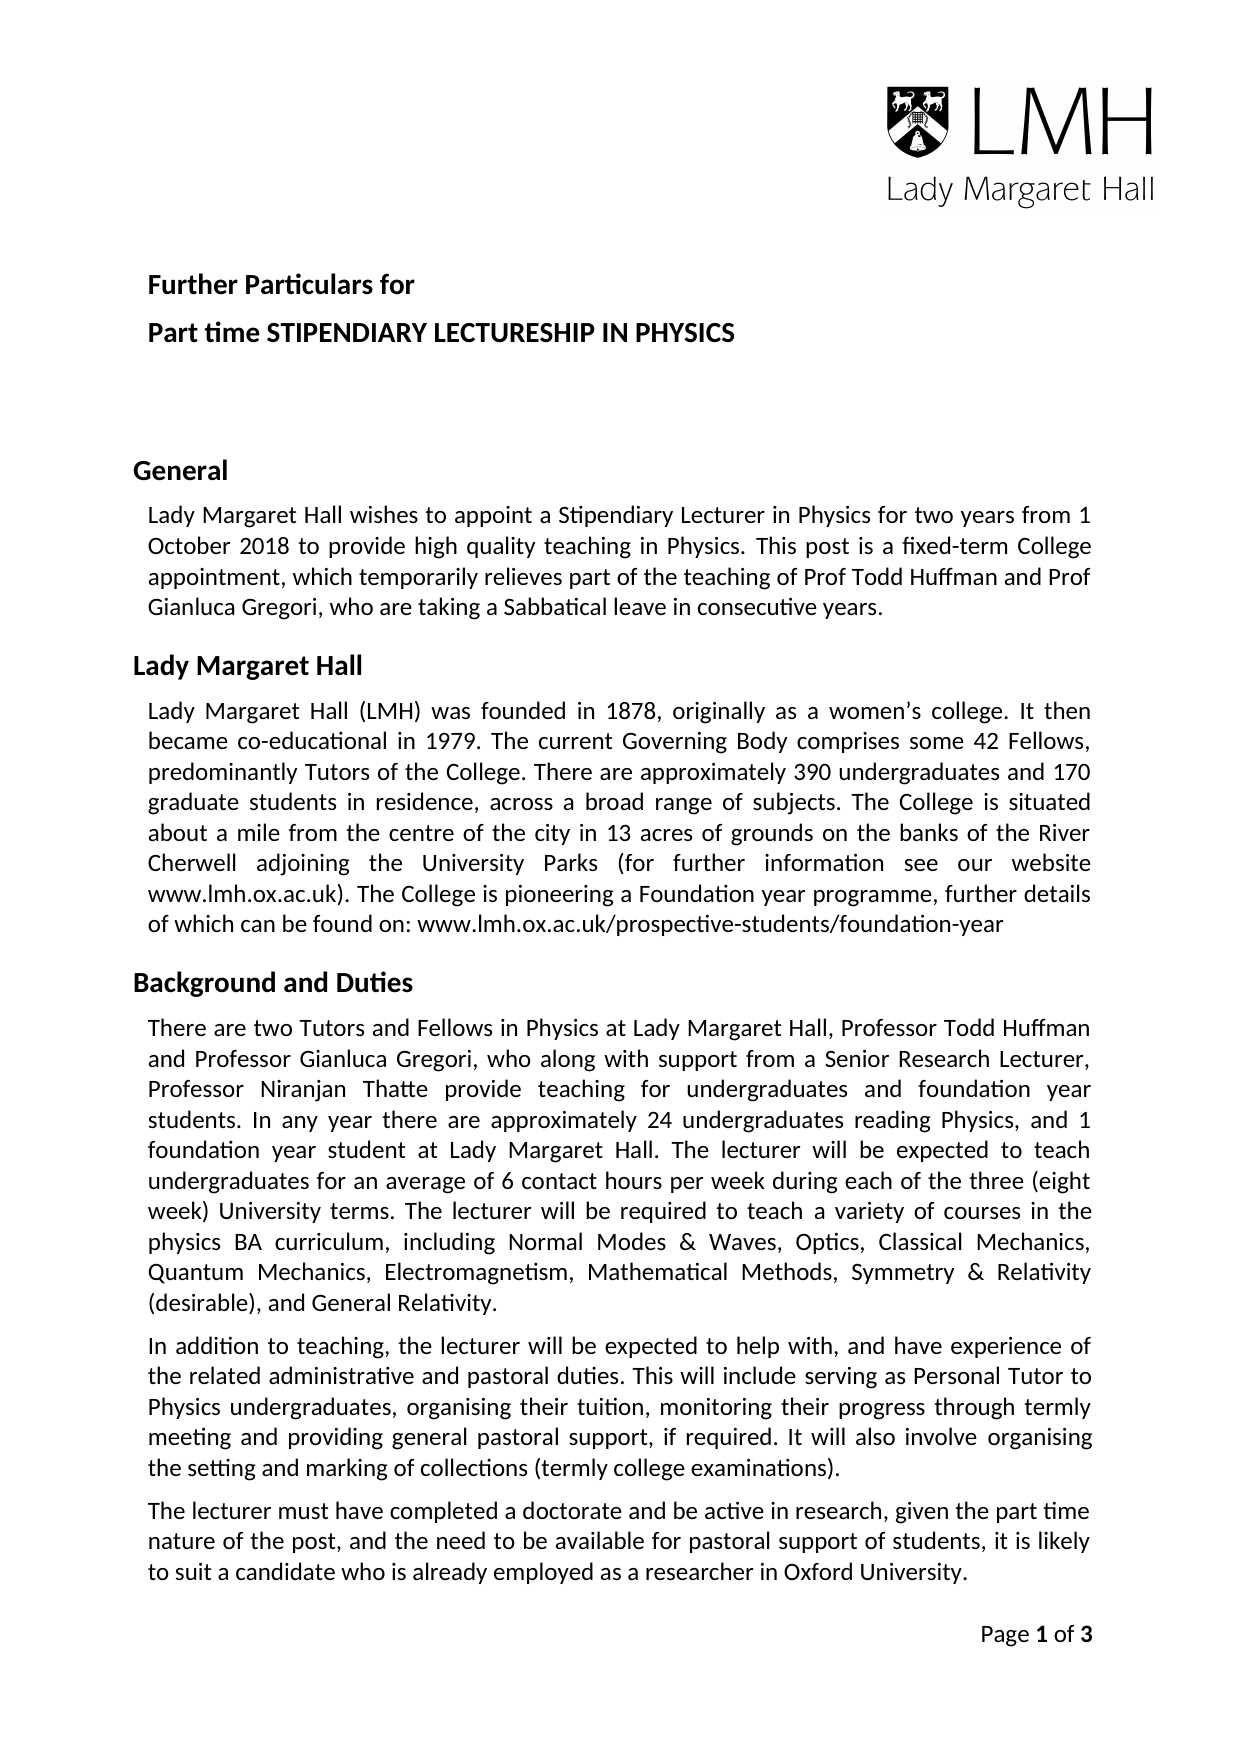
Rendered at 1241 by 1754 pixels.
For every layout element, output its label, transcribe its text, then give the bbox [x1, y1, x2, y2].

text In addition to teaching, the lecturer will be expected to help with, and have experience of the related administrative and pastoral duties. This will include serving as Personal Tutor to Physics undergraduates, organising their tuition, monitoring their progress through termly meeting and providing general pastoral support, if required. It will also involve organising the setting and marking of collections (termly college examinations). [148, 1330, 1092, 1482]
subtitle Lady Margaret Hall [133, 647, 1092, 682]
text Lady Margaret Hall (LMH) was founded in 1878, originally as a women’s college. It then became co-educational in 1979. The current Governing Body comprises some 42 Fellows, predominantly Tutors of the College. There are approximately 390 undergraduates and 170 graduate students in residence, across a broad range of subjects. The College is situated about a mile from the centre of the city in 13 acres of grounds on the banks of the River Cherwell adjoining the University Parks (for further information see our website www.lmh.ox.ac.uk). The College is pioneering a Foundation year programme, further details of which can be found on: www.lmh.ox.ac.uk/prospective-students/foundation-year [148, 695, 1092, 939]
picture [884, 86, 1156, 208]
text Part time STIPENDIARY LECTURESHIP IN PHYSICS [148, 314, 1092, 350]
subtitle General [133, 452, 1092, 487]
subtitle Background and Duties [133, 964, 1092, 1000]
text Lady Margaret Hall wishes to appoint a Stipendiary Lecturer in Physics for two years from 1 October 2018 to provide high quality teaching in Physics. This post is a fixed-term College appointment, which temporarily relieves part of the teaching of Prof Todd Huffman and Prof Gianluca Gregori, who are taking a Sabbatical leave in consecutive years. [148, 500, 1092, 622]
text There are two Tutors and Fellows in Physics at Lady Margaret Hall, Professor Todd Huffman and Professor Gianluca Gregori, who along with support from a Senior Research Lecturer, Professor Niranjan Thatte provide teaching for undergraduates and foundation year students. In any year there are approximately 24 undergraduates reading Physics, and 1 foundation year student at Lady Margaret Hall. The lecturer will be expected to teach undergraduates for an average of 6 contact hours per week during each of the three (eight week) University terms. The lecturer will be required to teach a variety of courses in the physics BA curriculum, including Normal Modes & Waves, Optics, Classical Mechanics, Quantum Mechanics, Electromagnetism, Mathematical Methods, Symmetry & Relativity (desirable), and General Relativity. [148, 1012, 1092, 1317]
text The lecturer must have completed a doctorate and be active in research, given the part time nature of the post, and the need to be available for pastoral support of students, it is likely to suit a candidate who is already employed as a researcher in Oxford University. [148, 1495, 1092, 1587]
subtitle Further Particulars for [148, 266, 1092, 302]
